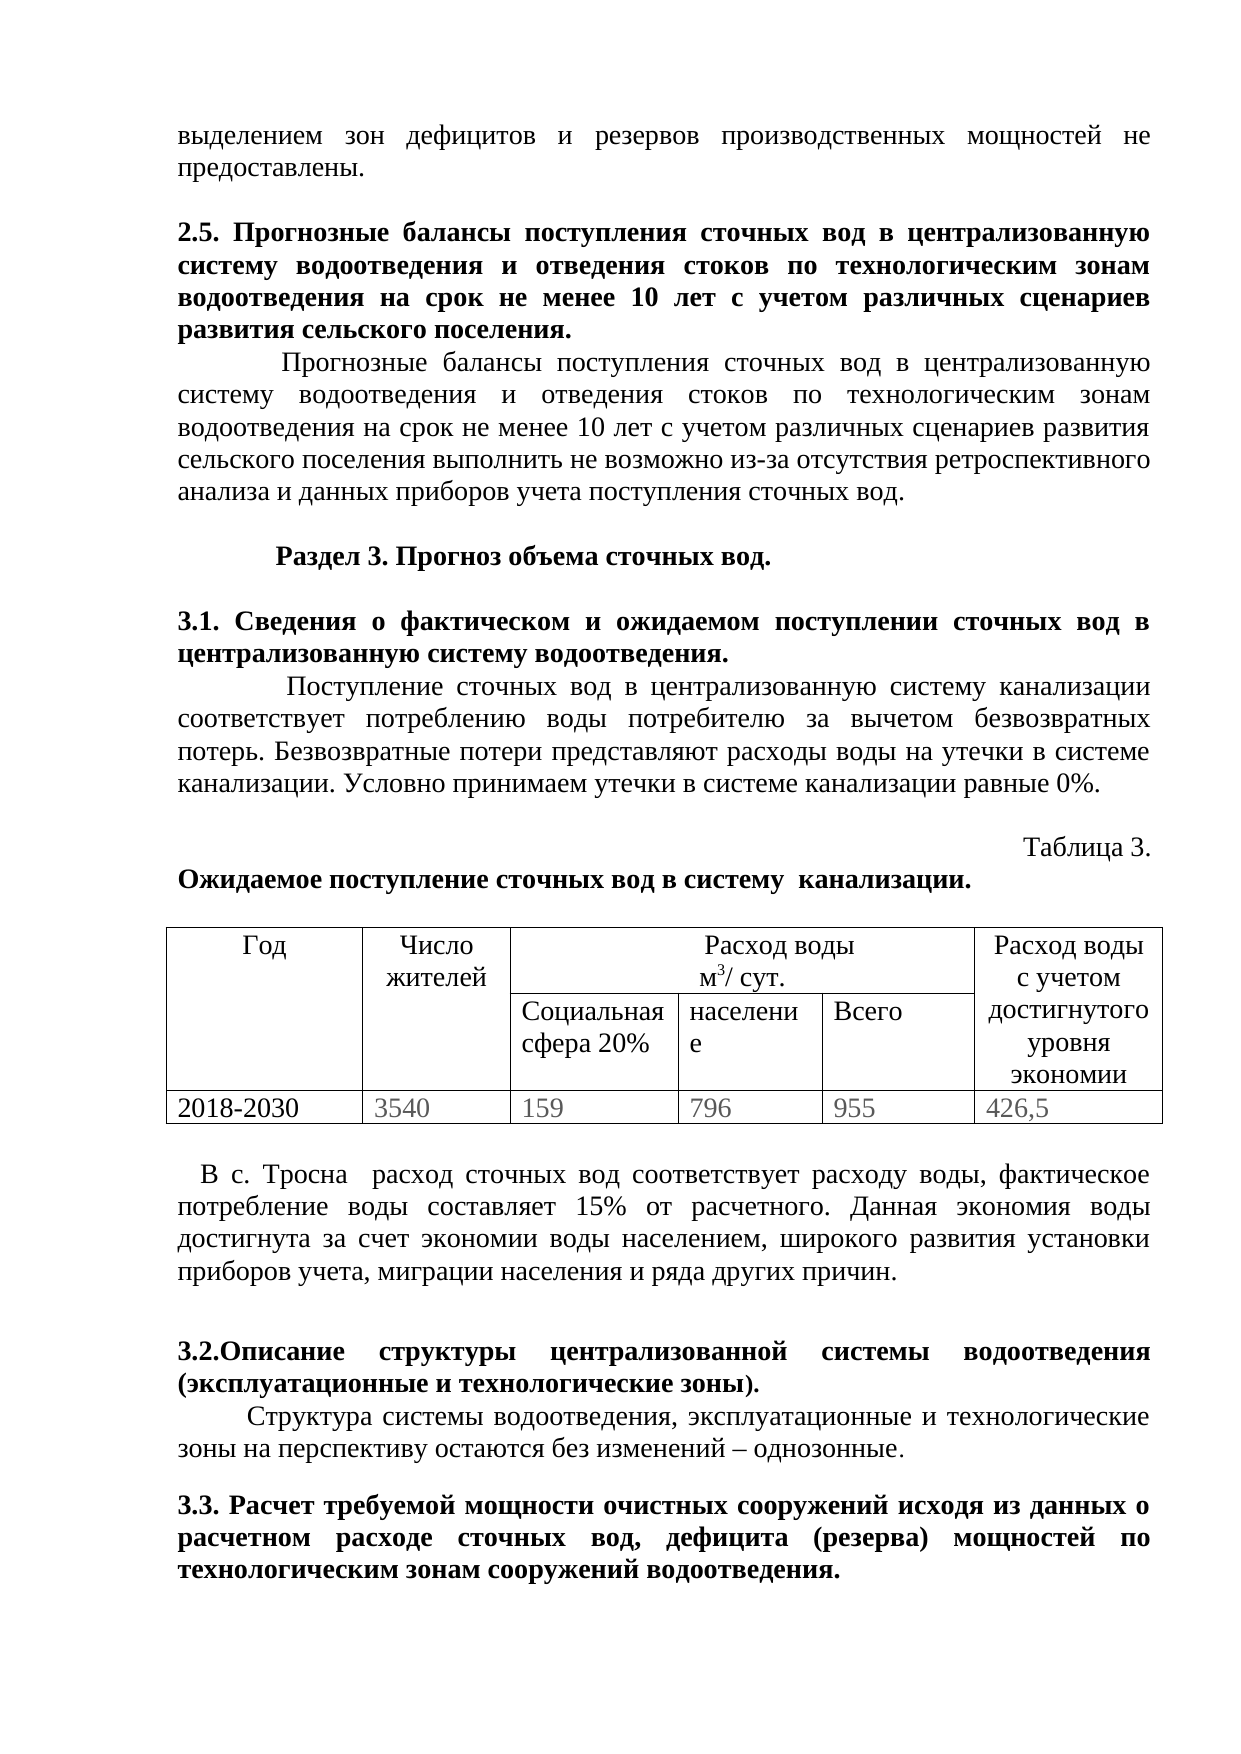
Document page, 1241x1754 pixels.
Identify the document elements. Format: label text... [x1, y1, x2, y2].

text 2.5. Прогнозные балансы поступления сточных вод в централизованную систему водоотведения и отведения стоков по технологическим зонам водоотведения на срок не менее 10 лет с учетом различных сценариев развития сельского поселения. [177, 215, 1152, 345]
table_header Число жителей [363, 928, 510, 1090]
text 3.1. Сведения о фактическом и ожидаемом поступлении сточных вод в централизованную систему водоотведения. [177, 604, 1152, 669]
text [177, 118, 1152, 183]
table_cell 2018-2030 [167, 1091, 362, 1123]
table_header Расход воды м3/ сут. [511, 928, 974, 993]
text Поступление сточных вод в централизованную систему канализации соответствует потреблению воды потребителю за вычетом безвозвратных потерь. Безвозвратные потери представляют расходы воды на утечки в системе канализации. Условно принимаем утечки в системе канализации равные 0%. [177, 669, 1152, 798]
table_cell Всего [823, 994, 974, 1090]
text Раздел 3. Прогноз объема сточных вод. [177, 539, 1152, 572]
table_header Расход воды с учетом достигнутого уровня экономии [975, 928, 1162, 1090]
text Ожидаемое поступление сточных вод в систему канализации. [177, 862, 1152, 894]
text 3.2.Описание структуры централизованной системы водоотведения (эксплуатационные и технологические зоны). [177, 1334, 1152, 1399]
table_cell Социальная сфера 20% [511, 994, 678, 1090]
text В с. Тросна расход сточных вод соответствует расходу воды, фактическое потребление воды составляет 15% от расчетного. Данная экономия воды достигнута за счет экономии воды населением, широкого развития установки приборов учета, миграции населения и ряда других причин. [177, 1157, 1152, 1286]
text Прогнозные балансы поступления сточных вод в централизованную систему водоотведения и отведения стоков по технологическим зонам водоотведения на срок не менее 10 лет с учетом различных сценариев развития сельского поселения выполнить не возможно из-за отсутствия ретроспективного анализа и данных приборов учета поступления сточных вод. [177, 345, 1152, 507]
text 3.3. Расчет требуемой мощности очистных сооружений исходя из данных о расчетном расходе сточных вод, дефицита (резерва) мощностей по технологическим зонам сооружений водоотведения. [177, 1488, 1152, 1585]
table_cell 796 [679, 1091, 822, 1123]
table_cell 426,5 [975, 1091, 1162, 1123]
table_cell население [679, 994, 822, 1090]
table_cell 3540 [363, 1091, 510, 1123]
table_header Год [167, 928, 362, 1090]
text Таблица 3. [177, 829, 1152, 862]
text Структура системы водоотведения, эксплуатационные и технологические зоны на перспективу остаются без изменений – однозонные. [177, 1399, 1152, 1464]
table_cell 955 [823, 1091, 974, 1123]
table_cell 159 [511, 1091, 678, 1123]
